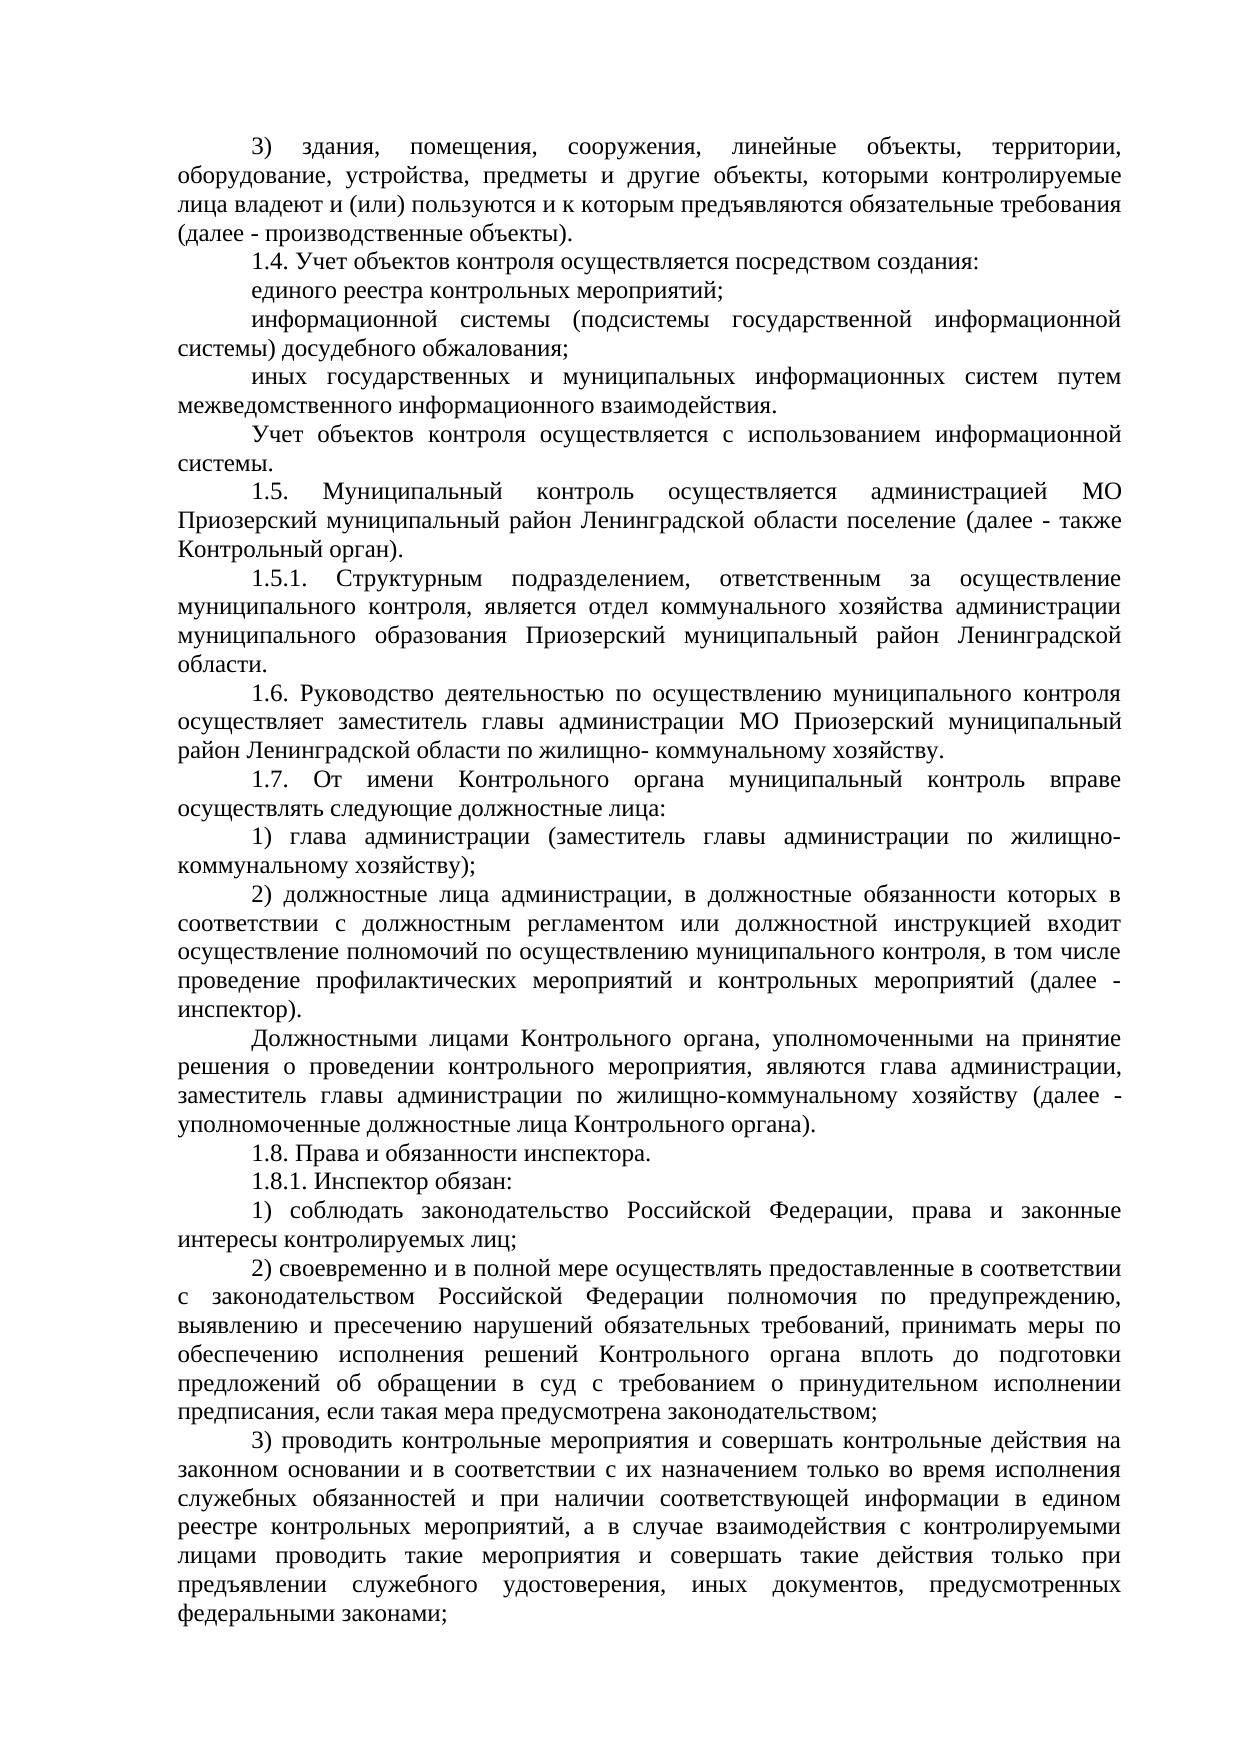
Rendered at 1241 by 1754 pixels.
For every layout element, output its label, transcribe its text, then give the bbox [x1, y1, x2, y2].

text 2) своевременно и в полной мере осуществлять предоставленные в соответствии с законодательством Российской Федерации полномочия по предупреждению, выявлению и пресечению нарушений обязательных требований, принимать меры по обеспечению исполнения решений Контрольного органа вплоть до подготовки предложений об обращении в суд с требованием о принудительном исполнении предписания, если такая мера предусмотрена законодательством; [177, 1253, 1122, 1425]
text информационной системы (подсистемы государственной информационной системы) досудебного обжалования; [177, 304, 1122, 361]
text 1.8.1. Инспектор обязан: [177, 1166, 1122, 1195]
text 3) проводить контрольные мероприятия и совершать контрольные действия на законном основании и в соответствии с их назначением только во время исполнения служебных обязанностей и при наличии соответствующей информации в едином реестре контрольных мероприятий, а в случае взаимодействия с контролируемыми лицами проводить такие мероприятия и совершать такие действия только при предъявлении служебного удостоверения, иных документов, предусмотренных федеральными законами; [177, 1425, 1122, 1626]
text 3) здания, помещения, сооружения, линейные объекты, территории, оборудование, устройства, предметы и другие объекты, которыми контролируемые лица владеют и (или) пользуются и к которым предъявляются обязательные требования (далее - производственные объекты). [177, 131, 1122, 246]
text 1.8. Права и обязанности инспектора. [177, 1138, 1122, 1166]
text 2) должностные лица администрации, в должностные обязанности которых в соответствии с должностным регламентом или должностной инструкцией входит осуществление полномочий по осуществлению муниципального контроля, в том числе проведение профилактических мероприятий и контрольных мероприятий (далее - инспектор). [177, 879, 1122, 1023]
text Учет объектов контроля осуществляется с использованием информационной системы. [177, 419, 1122, 476]
text 1) глава администрации (заместитель главы администрации по жилищно-коммунальному хозяйству); [177, 821, 1122, 879]
text 1.5.1. Структурным подразделением, ответственным за осуществление муниципального контроля, является отдел коммунального хозяйства администрации муниципального образования Приозерский муниципальный район Ленинградской области. [177, 563, 1122, 678]
text 1.6. Руководство деятельностью по осуществлению муниципального контроля осуществляет заместитель главы администрации МО Приозерский муниципальный район Ленинградской области по жилищно- коммунальному хозяйству. [177, 678, 1122, 764]
text единого реестра контрольных мероприятий; [177, 275, 1122, 304]
text 1) соблюдать законодательство Российской Федерации, права и законные интересы контролируемых лиц; [177, 1195, 1122, 1253]
text иных государственных и муниципальных информационных систем путем межведомственного информационного взаимодействия. [177, 361, 1122, 419]
text 1.7. От имени Контрольного органа муниципальный контроль вправе осуществлять следующие должностные лица: [177, 764, 1122, 821]
text 1.4. Учет объектов контроля осуществляется посредством создания: [177, 246, 1122, 275]
text Должностными лицами Контрольного органа, уполномоченными на принятие решения о проведении контрольного мероприятия, являются глава администрации, заместитель главы администрации по жилищно-коммунальному хозяйству (далее - уполномоченные должностные лица Контрольного органа). [177, 1023, 1122, 1138]
text 1.5. Муниципальный контроль осуществляется администрацией МО Приозерский муниципальный район Ленинградской области поселение (далее - также Контрольный орган). [177, 476, 1122, 563]
